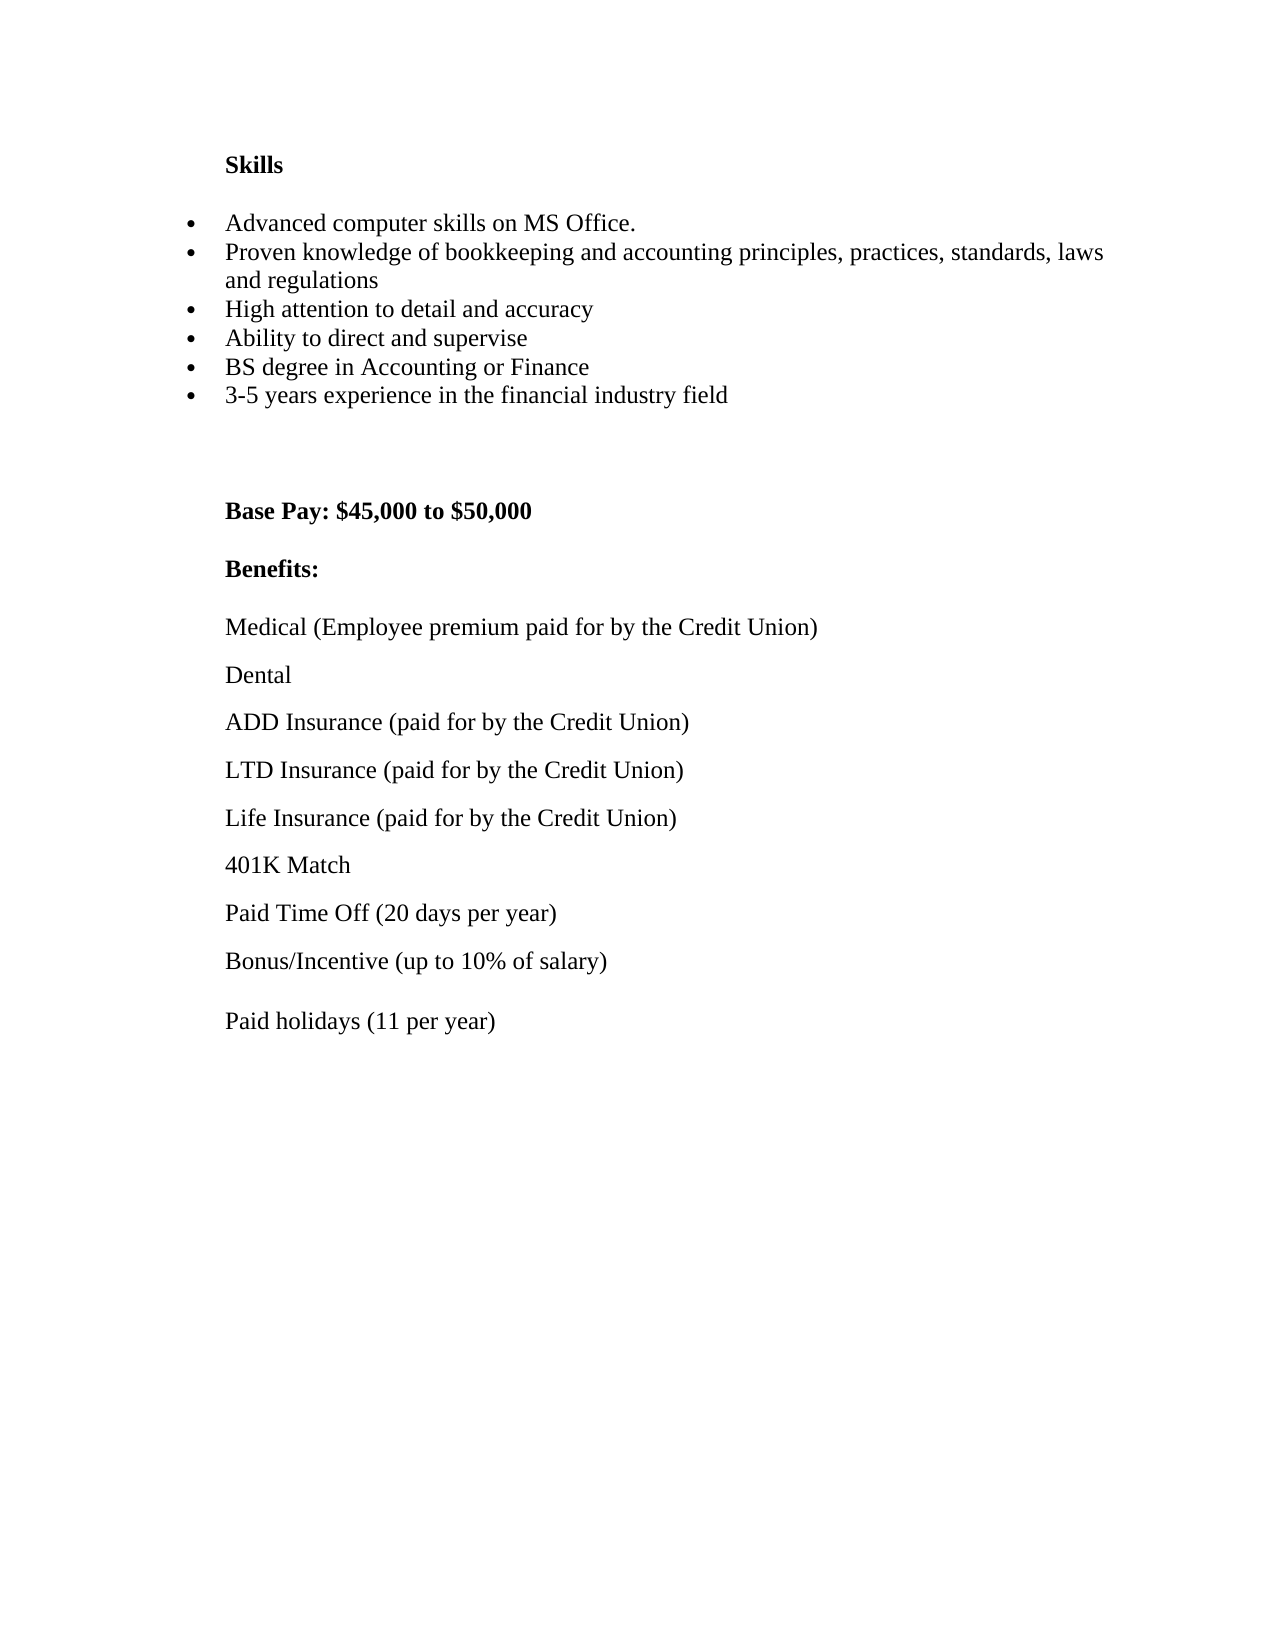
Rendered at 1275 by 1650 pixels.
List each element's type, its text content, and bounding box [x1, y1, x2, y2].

text Life Insurance (paid for by the Credit Union) [150, 803, 1125, 832]
text Dental [150, 660, 1125, 688]
text 401K Match [150, 851, 1125, 879]
list 3-5 years experience in the financial industry field [187, 380, 1125, 409]
text Medical (Employee premium paid for by the Credit Union) [150, 612, 1125, 641]
list BS degree in Accounting or Finance [187, 352, 1125, 380]
text Benefits: [225, 554, 1125, 583]
list Advanced computer skills on MS Office. [187, 208, 1125, 237]
text Base Pay: $45,000 to $50,000 [225, 496, 1125, 525]
text Paid Time Off (20 days per year) [150, 898, 1125, 927]
text Skills [225, 150, 1125, 179]
text LTD Insurance (paid for by the Credit Union) [150, 755, 1125, 784]
list High attention to detail and accuracy [187, 294, 1125, 323]
text Paid holidays (11 per year) [225, 1006, 1125, 1035]
list Proven knowledge of bookkeeping and accounting principles, practices, standards, laws and regulations [187, 237, 1125, 294]
list Ability to direct and supervise [187, 323, 1125, 352]
text Bonus/Incentive (up to 10% of salary) [150, 946, 1125, 975]
text ADD Insurance (paid for by the Credit Union) [150, 707, 1125, 736]
